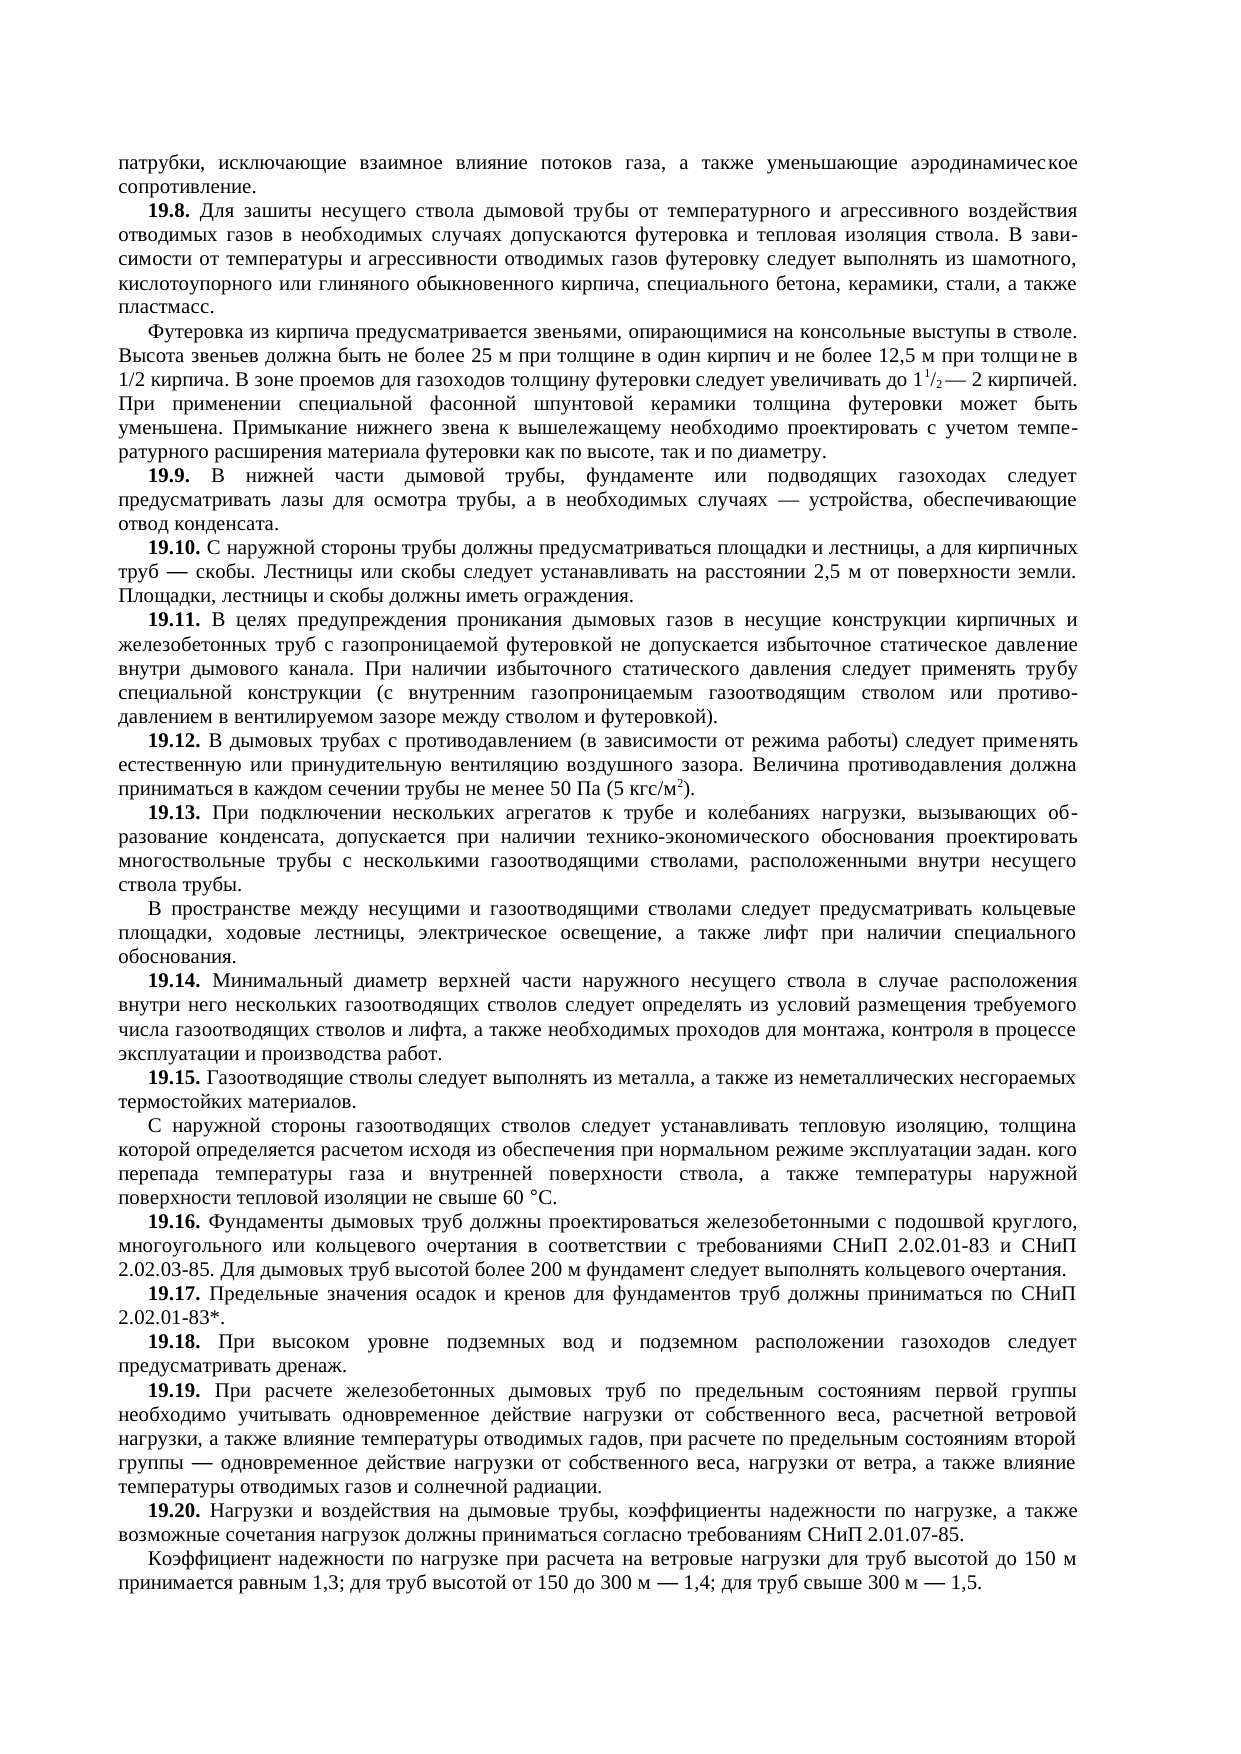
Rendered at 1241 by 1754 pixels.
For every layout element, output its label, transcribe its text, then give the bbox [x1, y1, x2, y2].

text В пространстве между несущими и газоотводящими стволами следует предусматривать кольцевые площадки, ходовые лестницы, электрическое освещение, а также лифт при наличии специального обоснования. [118, 896, 1078, 968]
text 19.16. Фундаменты дымовых труб должны проектироваться железобетонными с подошвой круглого, многоугольного или кольцевого очертания в соответствии с требованиями СНиП 2.02.01-83 и СНиП 2.02.03-85. Для дымовых труб высотой более 200 м фундамент следует выполнять кольцевого очертания. [118, 1209, 1078, 1281]
text 19.13. При подключении нескольких агрегатов к трубе и колебаниях нагрузки, вызывающих образование конденсата, допускается при наличии технико-экономического обоснования проектировать многоствольные трубы с несколькими газоотводящими стволами, расположенными внутри несущего ствола трубы. [118, 800, 1078, 896]
text 19.17. Предельные значения осадок и кренов для фундаментов труб должны приниматься по СНиП 2.02.01-83*. [118, 1281, 1078, 1329]
text 19.10. С наружной стороны трубы должны предусматриваться площадки и лестницы, а для кирпичных труб скобы. Лестницы или скобы следует устанавливать на расстоянии 2,5 м от поверхности земли. Площадки, лестницы и скобы должны иметь ограждения. [118, 535, 1078, 607]
text С наружной стороны газоотводящих стволов следует устанавливать тепловую изоляцию, толщина которой определяется расчетом исходя из обеспечения при нормальном режиме эксплуатации задан. кого перепада температуры газа и внутренней поверхности ствола, а также температуры наружной поверхности тепловой изоляции не свыше 60 С. [118, 1113, 1078, 1209]
text 19.20. Нагрузки и воздействия на дымовые трубы, коэффициенты надежности по нагрузке, а также возможные сочетания нагрузок должны приниматься согласно требованиям СНиП 2.01.07-85. [118, 1498, 1078, 1546]
text 19.12. В дымовых трубах с противодавлением (в зависимости от режима работы) следует применять естественную или принудительную вентиляцию воздушного зазора. Величина противодавления должна приниматься в каждом сечении трубы не менее 50 Па (5 кгс/м2). [118, 728, 1078, 800]
text 19.19. При расчете железобетонных дымовых труб по предельным состояниям первой группы необходимо учитывать одновременное действие нагрузки от собственного веса, расчетной ветровой нагрузки, а также влияние температуры отводимых гадов, при расчете по предельным состояниям второй группы одновременное действие нагрузки от собственного веса, нагрузки от ветра, а также влияние температуры отводимых газов и солнечной радиации. [118, 1377, 1078, 1498]
text Футеровка из кирпича предусматривается звеньями, опирающимися на консольные выступы в стволе. Высота звеньев должна быть не более 25 м при толщине в один кирпич и не более 12,5 м при толщине в 1/2 кирпича. В зоне проемов для газоходов толщину футеровки следует увеличивать до 11/2 — 2 кирпичей. При применении специальной фасонной шпунтовой керамики толщина футеровки может быть уменьшена. Примыкание нижнего звена к вышележащему необходимо проектировать с учетом температурного расширения материала футеровки как по высоте, так и по диаметру. [118, 318, 1078, 463]
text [118, 150, 1078, 198]
text 19.15. Газоотводящие стволы следует выполнять из металла, а также из неметаллических несгораемых термостойких материалов. [118, 1064, 1078, 1113]
text 19.11. В целях предупреждения проникания дымовых газов в несущие конструкции кирпичных и железобетонных труб с газопроницаемой футеровкой не допускается избыточное статическое давление внутри дымового канала. При наличии избыточного статического давления следует применять трубу специальной конструкции (с внутренним газопроницаемым газоотводящим стволом или противодавлением в вентилируемом зазоре между стволом и футеровкой). [118, 607, 1078, 728]
text Коэффициент надежности по нагрузке при расчета на ветровые нагрузки для труб высотой до 150 м принимается равным 1,3; для труб высотой от 150 до 300 м 1,4; для труб свыше 300 м 1,5. [118, 1546, 1078, 1594]
text 19.18. При высоком уровне подземных вод и подземном расположении газоходов следует предусматривать дренаж. [118, 1329, 1078, 1377]
text 19.9. В нижней части дымовой трубы, фундаменте или подводящих газоходах следует предусматривать лазы для осмотра трубы, а в необходимых случаях — устройства, обеспечивающие отвод конденсата. [118, 463, 1078, 535]
text 19.14. Минимальный диаметр верхней части наружного несущего ствола в случае расположения внутри него нескольких газоотводящих стволов следует определять из условий размещения требуемого числа газоотводящих стволов и лифта, а также необходимых проходов для монтажа, контроля в процессе эксплуатации и производства работ. [118, 968, 1078, 1064]
text 19.8. Для зашиты несущего ствола дымовой трубы от температурного и агрессивного воздействия отводимых газов в необходимых случаях допускаются футеровка и тепловая изоляция ствола. В зависимости от температуры и агрессивности отводимых газов футеровку следует выполнять из шамотного, кислотоупорного или глиняного обыкновенного кирпича, специального бетона, керамики, стали, а также пластмасс. [118, 198, 1078, 318]
